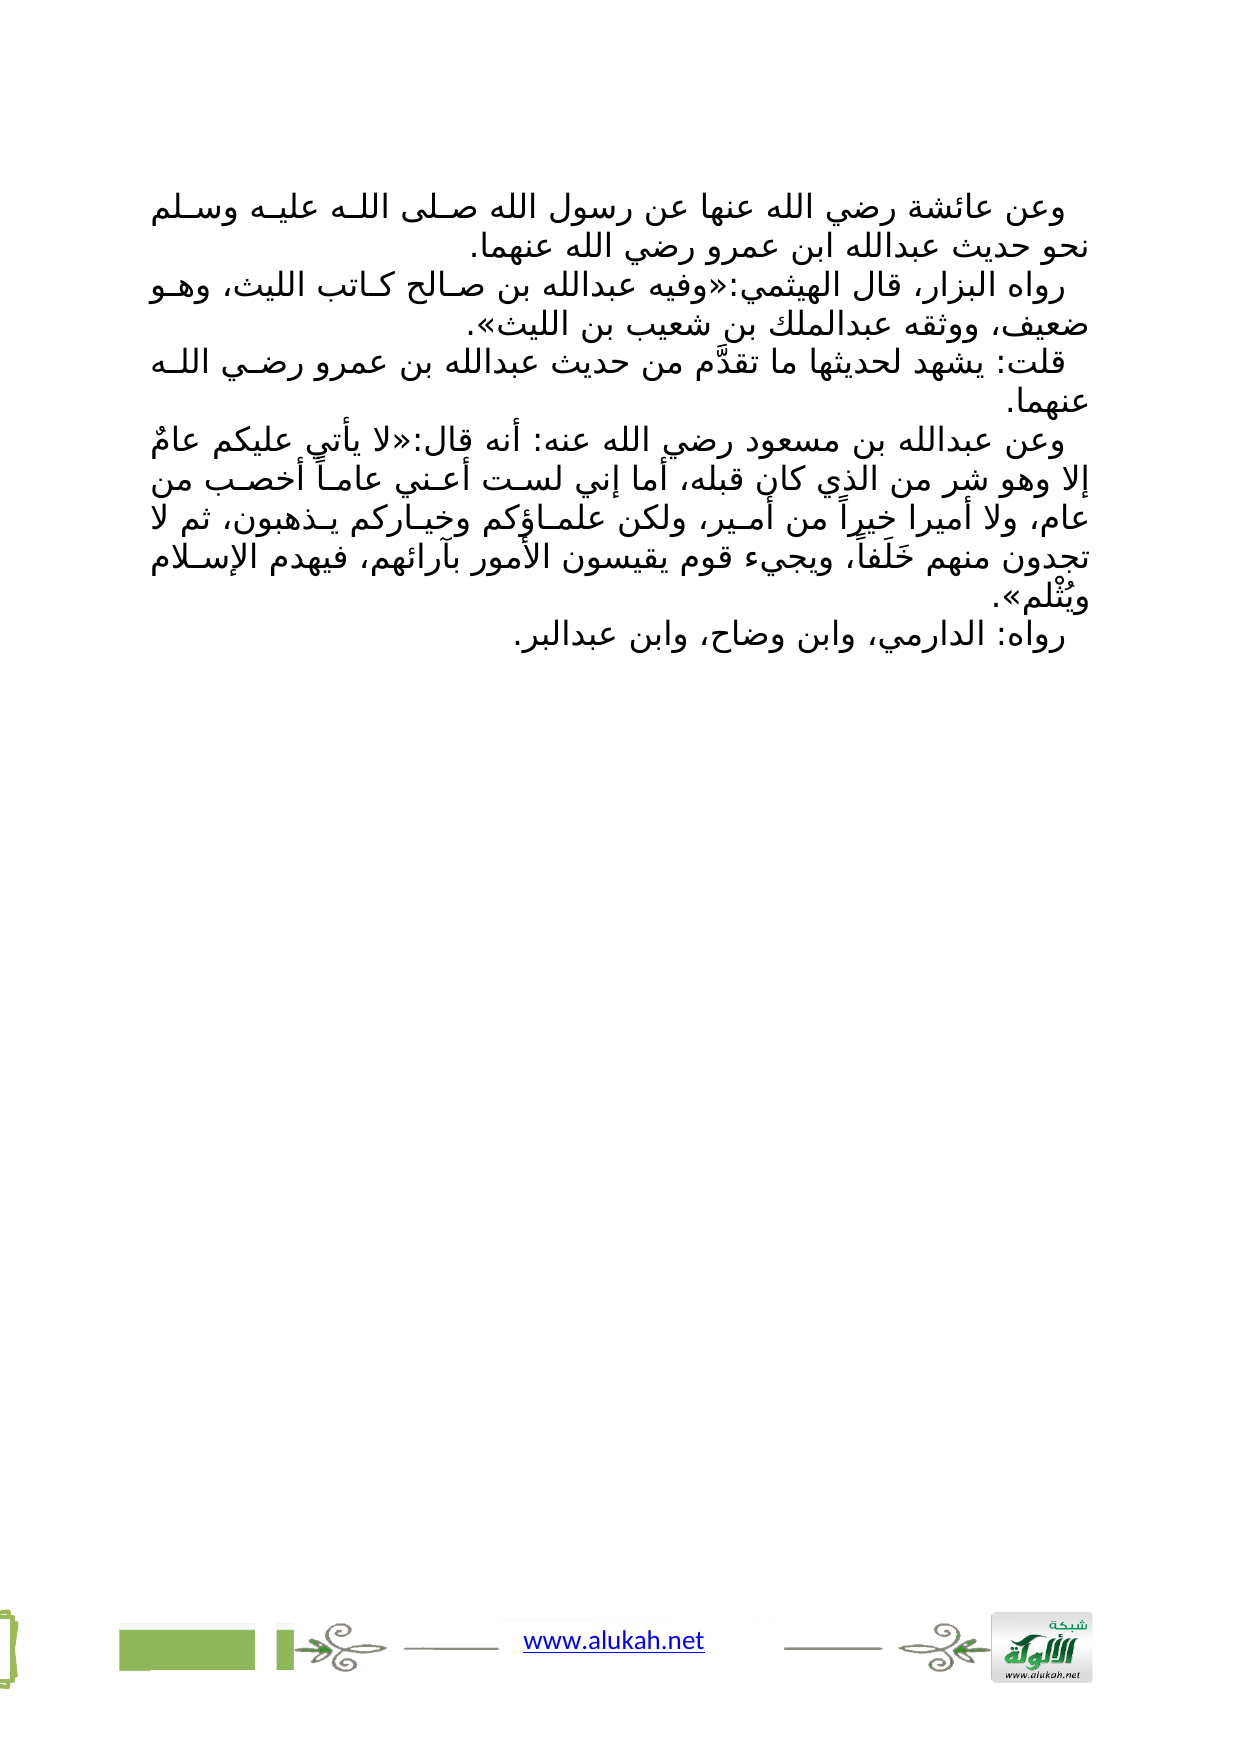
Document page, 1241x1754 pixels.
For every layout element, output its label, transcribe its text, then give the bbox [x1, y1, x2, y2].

text رواه البزار، قال الهيثمي:«وفيه عبدالله بن صالح كاتب الليث، وهو ضعيف، ووثقه عبدالملك بن شعيب بن الليث». [150, 265, 1090, 343]
text وعن عبدالله بن مسعود رضي الله عنه: أنه قال:«لا يأتي عليكم عامٌ إلا وهو شر من الذي كان قبله، أما إني لست أعني عاماً أخصب من عام، ولا أميرا خيراً من أمير، ولكن علماؤكم وخياركم يذهبون، ثم لا تجدون منهم خَلَفاً، ويجيء قوم يقيسون الأمور بآرائهم، فيهدم الإسلام ويُثْلم». [150, 421, 1090, 615]
text قلت: يشهد لحديثها ما تقدَّم من حديث عبدالله بن عمرو رضي الله عنهما. [150, 343, 1090, 421]
text رواه: الدارمي، وابن وضاح، وابن عبدالبر. [150, 615, 1090, 654]
picture [117, 1608, 1093, 1690]
text وعن عائشة رضي الله عنها عن رسول الله صلى الله عليه وسلم نحو حديث عبدالله ابن عمرو رضي الله عنهما. [150, 187, 1090, 265]
